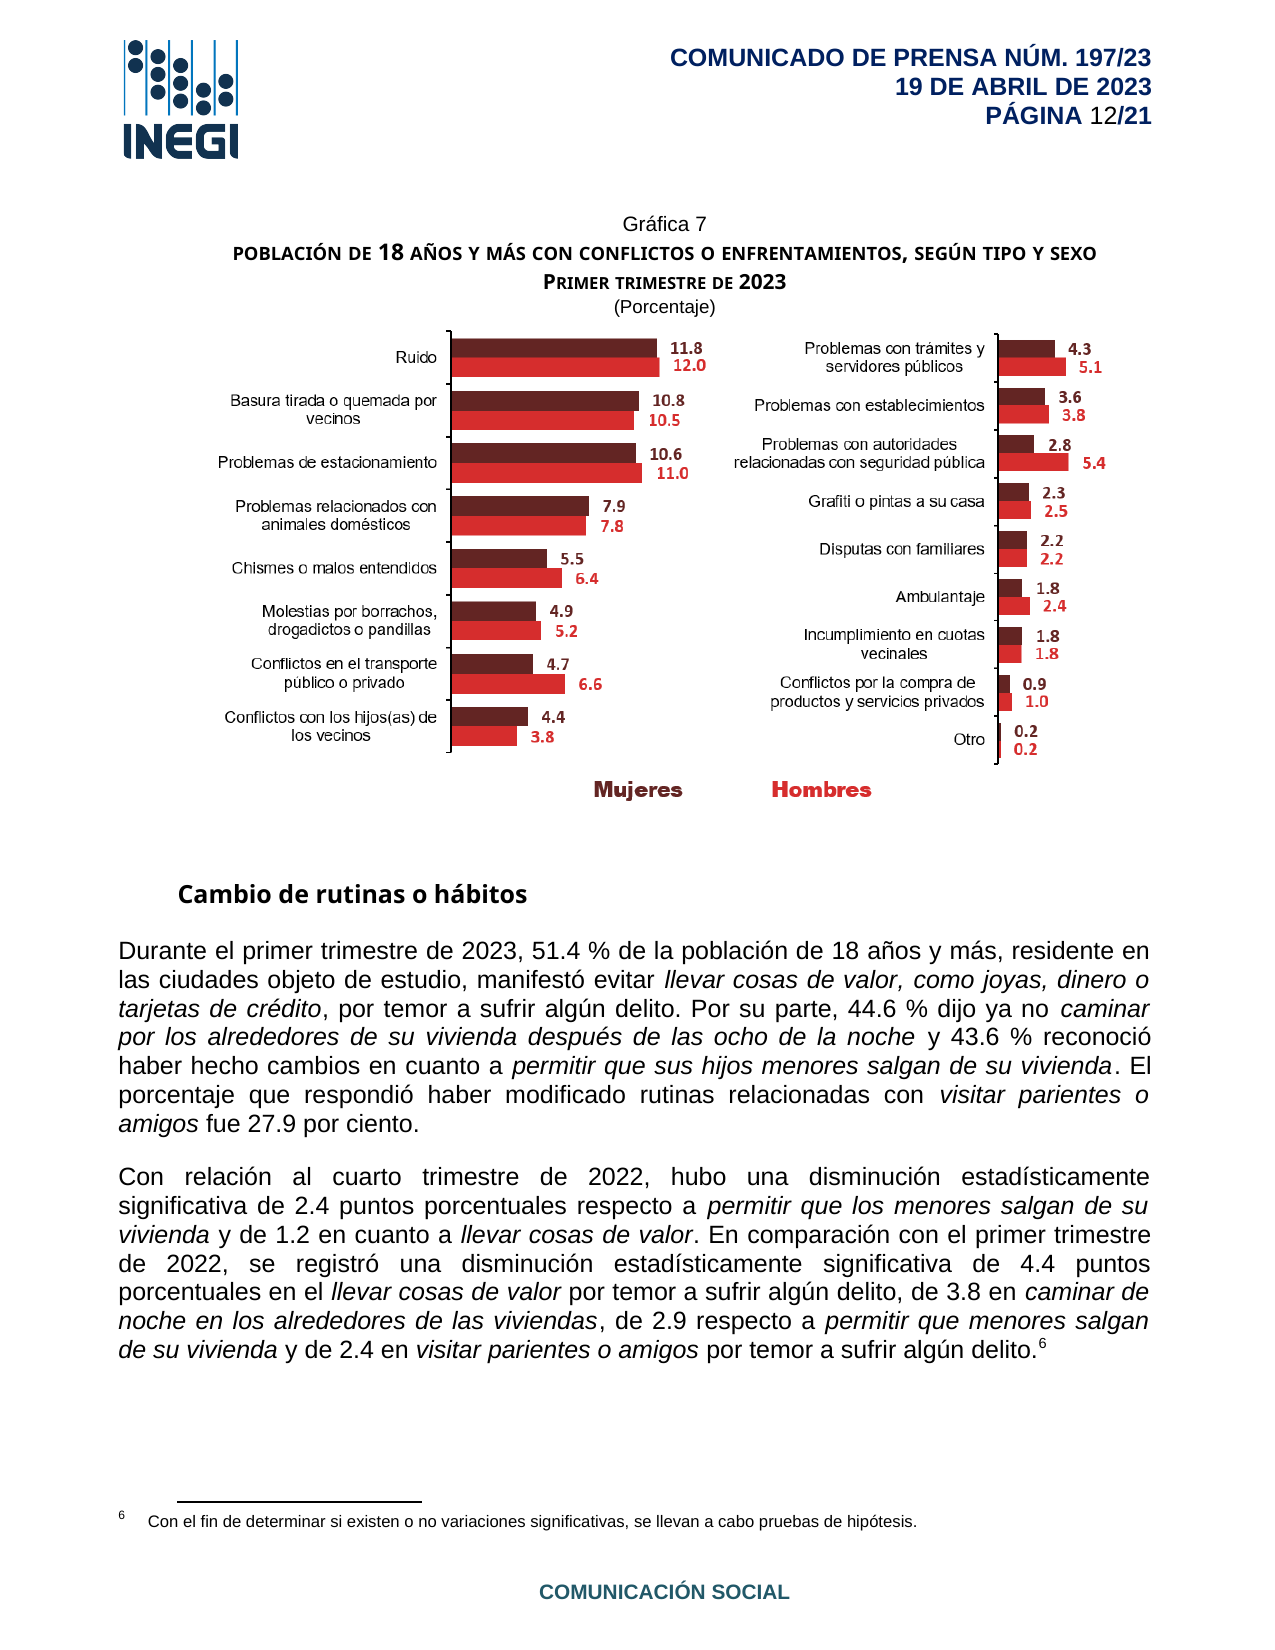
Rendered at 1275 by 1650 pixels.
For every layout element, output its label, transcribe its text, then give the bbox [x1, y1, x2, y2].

text población de 18 años y más con conflictos o enfrentamientos, según tipo y sexo [177, 236, 1152, 267]
text Con relación al cuarto trimestre de 2022, hubo una disminución estadísticamente significativa de 2.4 puntos porcentuales respecto a permitir que los menores salgan de su vivienda y de 1.2 en cuanto a llevar cosas de valor. En comparación con el primer trimestre de 2022, se registró una disminución estadísticamente significativa de 4.4 puntos porcentuales en el llevar cosas de valor por temor a sufrir algún delito, de 3.8 en caminar de noche en los alrededores de las viviendas, de 2.9 respecto a permitir que menores salgan de su vivienda y de 2.4 en visitar parientes o amigos por temor a sufrir algún delito. [118, 1162, 1152, 1363]
text Primer trimestre de 2023 [177, 267, 1152, 296]
text Durante el primer trimestre de 2023, 51.4 % de la población de 18 años y más, residente en las ciudades objeto de estudio, manifestó evitar llevar cosas de valor, como joyas, dinero o tarjetas de crédito, por temor a sufrir algún delito. Por su parte, 44.6 % dijo ya no caminar por los alrededores de su vivienda después de las ocho de la noche y 43.6 % reconoció haber hecho cambios en cuanto a permitir que sus hijos menores salgan de su vivienda. El porcentaje que respondió haber modificado rutinas relacionadas con visitar parientes o amigos fue 27.9 por ciento. [118, 936, 1152, 1137]
text (Porcentaje) [177, 296, 1152, 317]
picture [123, 40, 238, 159]
text Cambio de rutinas o hábitos [177, 877, 1206, 911]
text Gráfica 7 [177, 212, 1152, 236]
picture [177, 329, 1152, 818]
